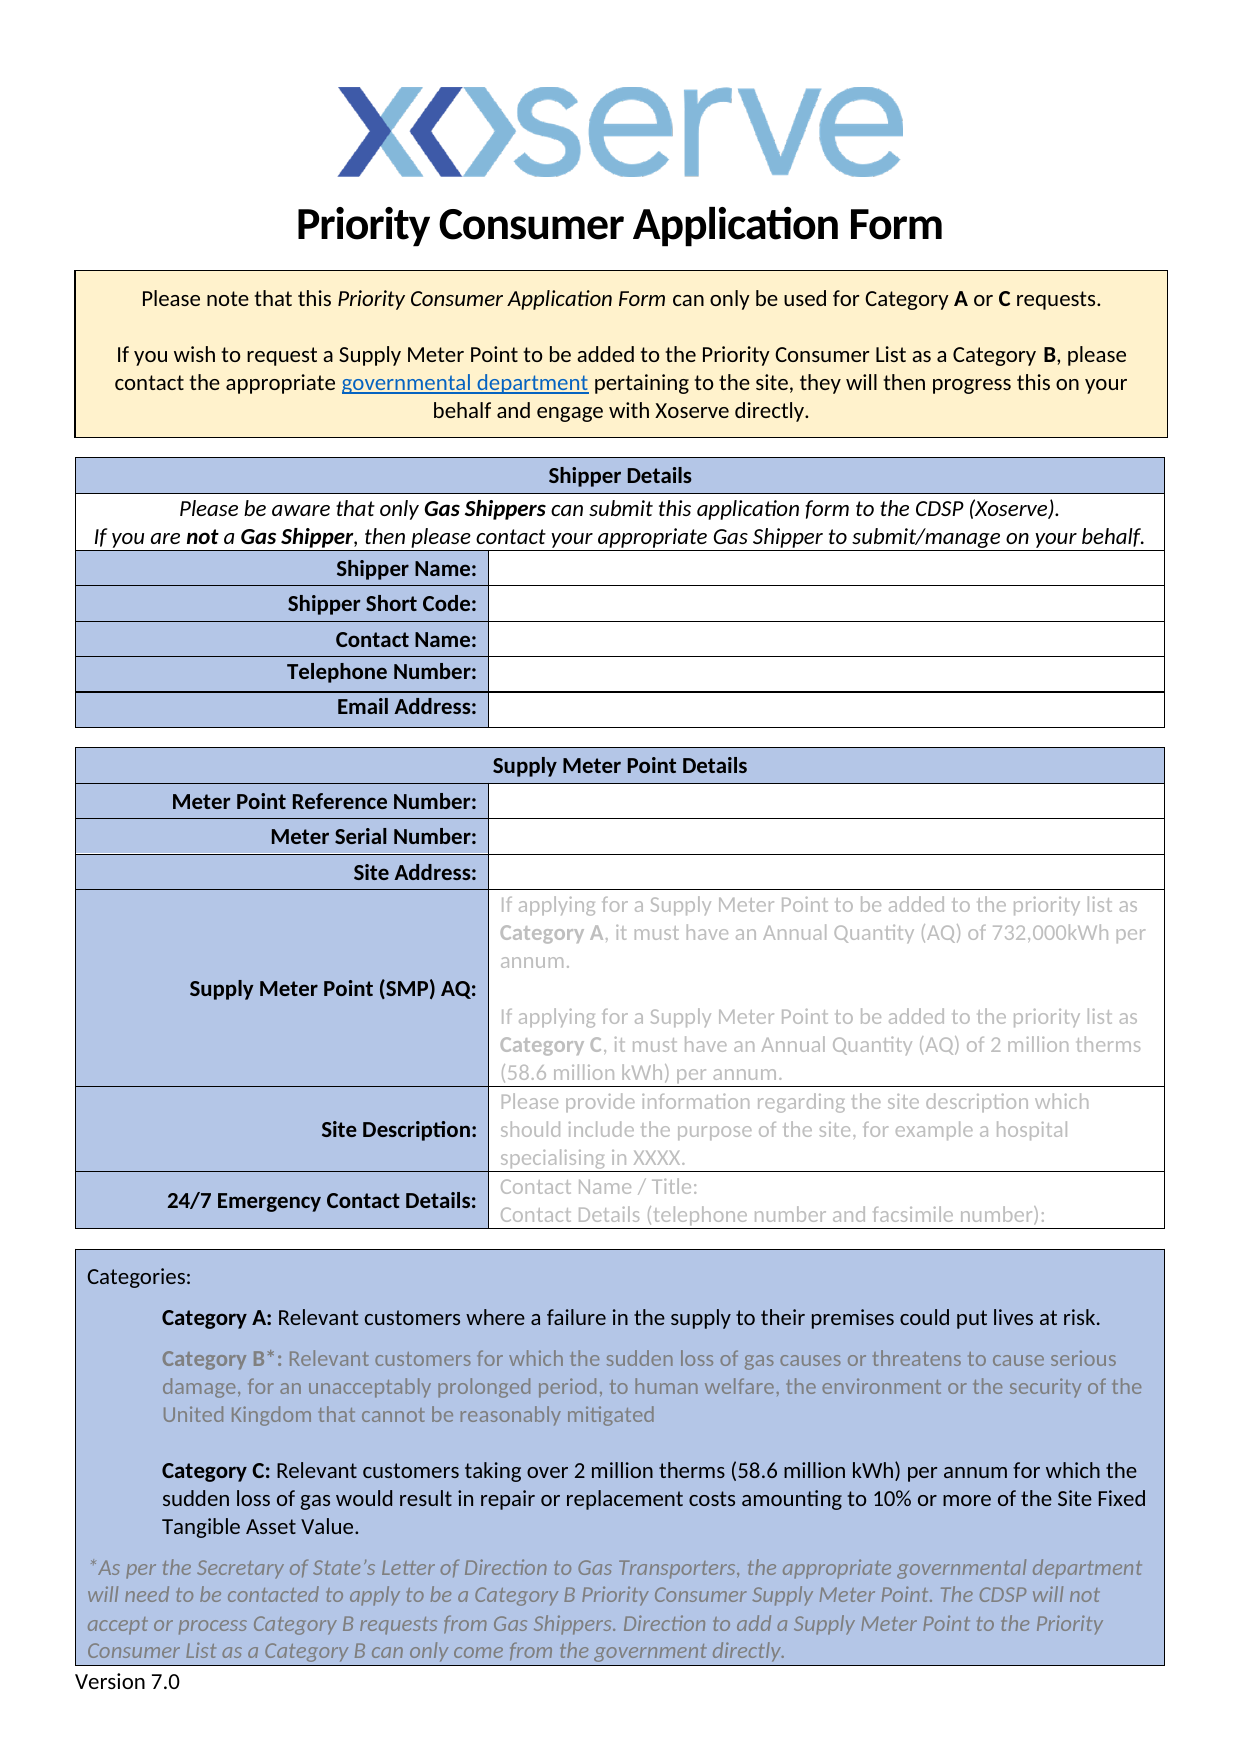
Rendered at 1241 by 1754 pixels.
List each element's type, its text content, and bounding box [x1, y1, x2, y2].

table_cell Telephone Number: [76, 657, 488, 691]
table_cell [489, 622, 1164, 656]
table_cell Contact Name / Title: Contact Details (telephone number and facsimile number): [489, 1172, 1164, 1228]
table_cell Contact Name: [76, 622, 488, 656]
table_cell [489, 551, 1164, 585]
table_cell [489, 586, 1164, 621]
table_cell [489, 819, 1164, 853]
table_cell Shipper Name: [76, 551, 488, 585]
table_cell Supply Meter Point (SMP) AQ: [76, 890, 488, 1086]
table_cell [489, 855, 1164, 889]
table_cell [489, 693, 1164, 727]
table_cell Meter Point Reference Number: [76, 784, 488, 818]
picture [337, 87, 903, 177]
table_cell [489, 784, 1164, 818]
table_cell 24/7 Emergency Contact Details: [76, 1172, 488, 1228]
table_cell If applying for a Supply Meter Point to be added to the priority list as Category A, it must have an Annual Quantity (AQ) of 732,000kWh per annum. If applying for a Supply Meter Point to be added to the priority list as Category C, it must have an Annual Quantity (AQ) of 2 million therms (58.6 million kWh) per annum. [489, 890, 1164, 1086]
table_cell Please be aware that only Gas Shippers can submit this application form to the CDSP (Xoserve). If you are not a Gas Shipper, then please contact your appropriate Gas Shipper to submit/manage on your behalf. [76, 494, 1164, 550]
table_header Please note that this Priority Consumer Application Form can only be used for Category A or C requests. If you wish to request a Supply Meter Point to be added to the Priority Consumer List as a Category B, please contact the appropriate governmental department pertaining to the site, they will then progress this on your behalf and engage with Xoserve directly. [76, 271, 1167, 437]
table_cell Shipper Short Code: [76, 586, 488, 621]
table_cell [489, 657, 1164, 691]
table_cell Site Description: [76, 1087, 488, 1171]
title Priority Consumer Application Form [75, 195, 1165, 251]
table_cell Email Address: [76, 693, 488, 727]
table_cell Site Address: [76, 855, 488, 889]
table_cell Please provide information regarding the site description which should include the purpose of the site, for example a hospital specialising in XXXX. [489, 1087, 1164, 1171]
table_header Shipper Details [76, 458, 1164, 493]
table_cell Meter Serial Number: [76, 819, 488, 853]
table_header Supply Meter Point Details [76, 748, 1164, 783]
